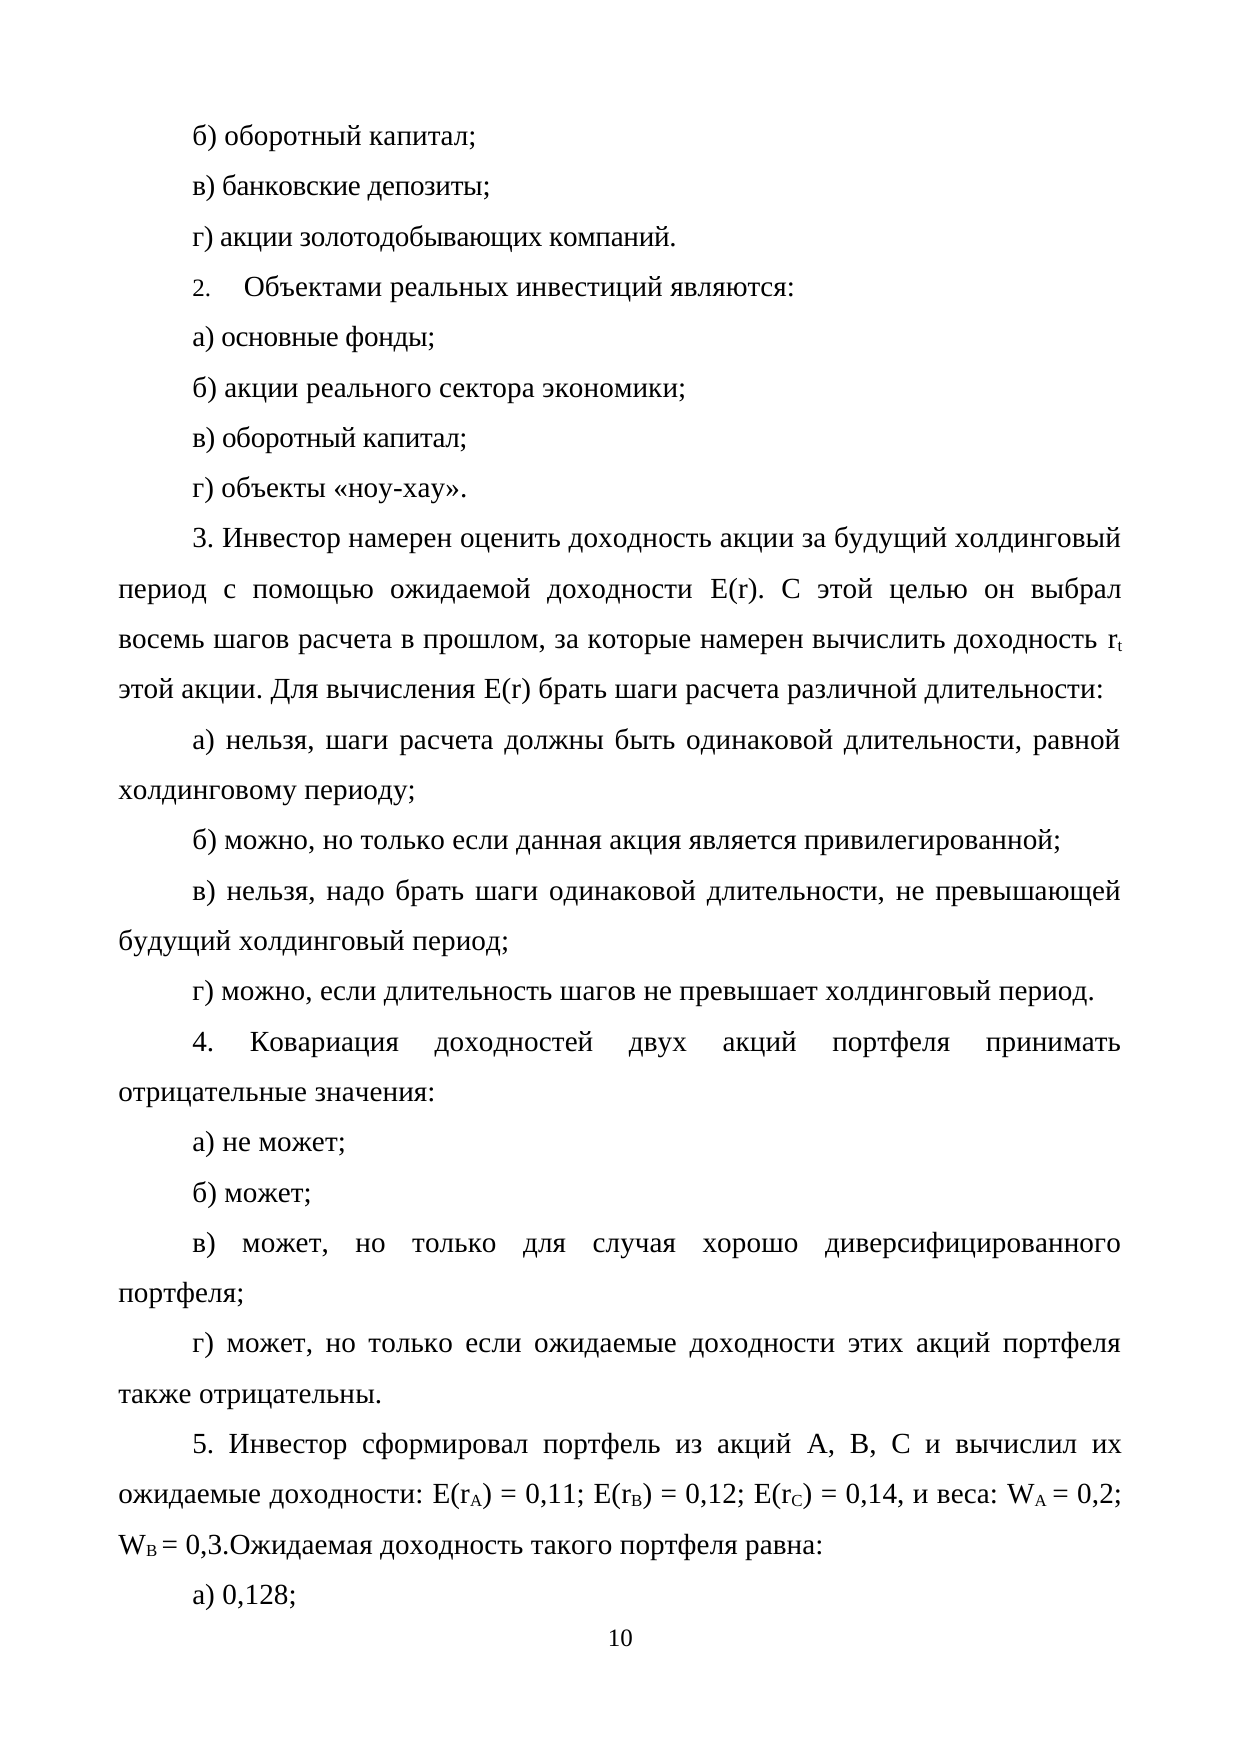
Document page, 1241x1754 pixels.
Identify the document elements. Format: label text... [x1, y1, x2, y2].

text б) оборотный капитал; [118, 118, 1122, 152]
text а) основные фонды; [118, 319, 1122, 353]
text в) нельзя, надо брать шаги одинаковой длительности, не превышающей будущий холдинговый период; [118, 873, 1122, 957]
text г) можно, если длительность шагов не превышает холдинговый период. [118, 973, 1122, 1007]
text б) может; [118, 1175, 1122, 1208]
text б) акции реального сектора экономики; [118, 370, 1122, 403]
text а) не может; [118, 1124, 1122, 1158]
text в) банковские депозиты; [118, 168, 1122, 202]
text а) нельзя, шаги расчета должны быть одинаковой длительности, равной холдинговому периоду; [118, 722, 1122, 806]
text а) 0,128; [118, 1577, 1122, 1611]
text 3. Инвестор намерен оценить доходность акции за будущий холдинговый период с помощью ожидаемой доходности E(r). С этой целью он выбрал восемь шагов расчета в прошлом, за которые намерен вычислить доходность rt этой акции. Для вычисления E(r) брать шаги расчета различной длительности: [118, 521, 1122, 705]
text в) может, но только для случая хорошо диверсифицированного портфеля; [118, 1225, 1122, 1309]
text г) объекты «ноу-хау». [118, 470, 1122, 504]
text в) оборотный капитал; [118, 420, 1122, 453]
text 4. Ковариация доходностей двух акций портфеля принимать отрицательные значения: [118, 1024, 1122, 1108]
text г) может, но только если ожидаемые доходности этих акций портфеля также отрицательны. [118, 1326, 1122, 1409]
text г) акции золотодобывающих компаний. [118, 219, 1122, 252]
list Объектами реальных инвестиций являются: [118, 269, 1122, 303]
text б) можно, но только если данная акция является привилегированной; [118, 822, 1122, 856]
text 5. Инвестор сформировал портфель из акций A, B, C и вычислил их ожидаемые доходности: E(rA) = 0,11; E(rB) = 0,12; E(rC) = 0,14, и веса: WA = 0,2; WB = 0,3.Ожидаемая доходность такого портфеля равна: [118, 1426, 1122, 1560]
